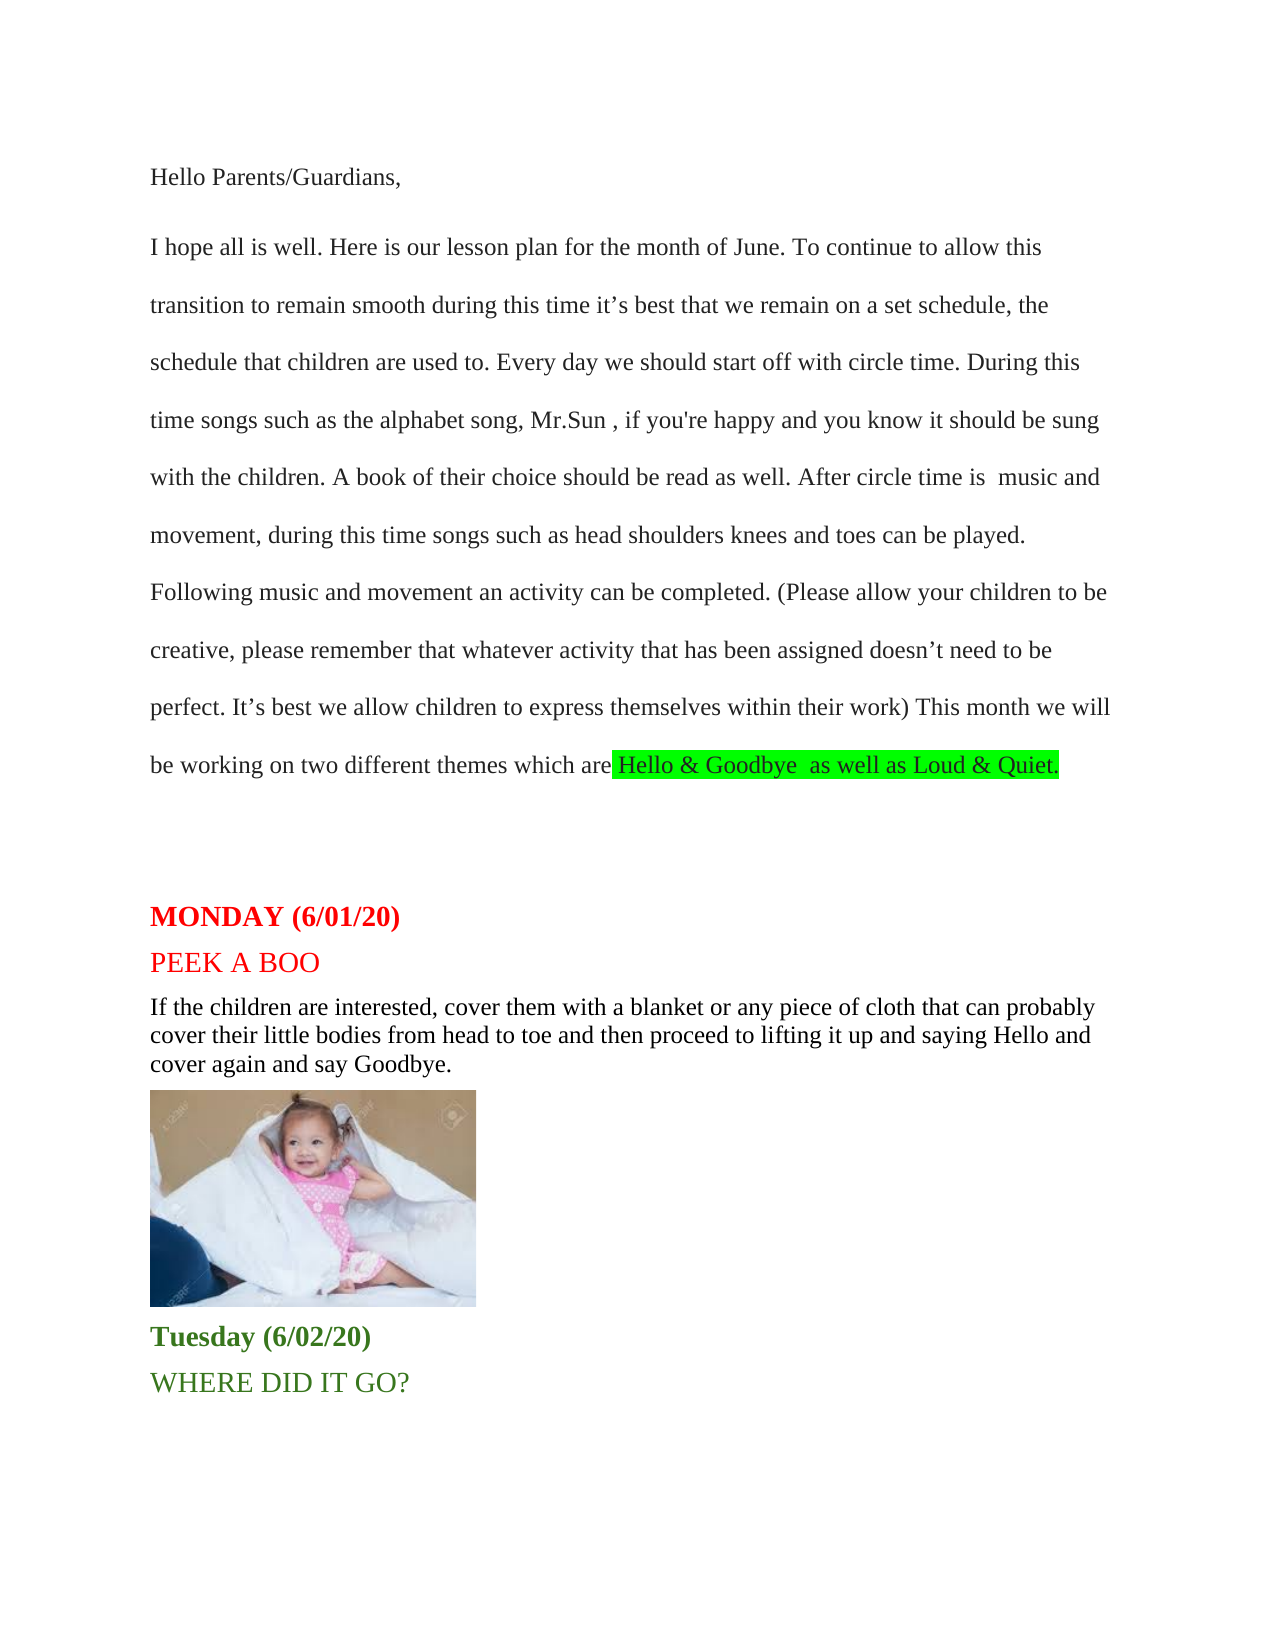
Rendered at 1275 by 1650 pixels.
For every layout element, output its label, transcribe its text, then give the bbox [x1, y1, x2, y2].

text I hope all is well. Here is our lesson plan for the month of June. To continue to allow this transition to remain smooth during this time it’s best that we remain on a set schedule, the schedule that children are used to. Every day we should start off with circle time. During this time songs such as the alphabet song, Mr.Sun , if you're happy and you know it should be sung with the children. A book of their choice should be read as well. After circle time is music and movement, during this time songs such as head shoulders knees and toes can be played. Following music and movement an activity can be completed. (Please allow your children to be creative, please remember that whatever activity that has been assigned doesn’t need to be perfect. It’s best we allow children to express themselves within their work) This month we will be working on two different themes which are Hello & Goodbye as well as Loud & Quiet. [150, 232, 1125, 779]
text If the children are interested, cover them with a blanket or any piece of cloth that can probably cover their little bodies from head to toe and then proceed to lifting it up and saying Hello and cover again and say Goodbye. [150, 992, 1125, 1078]
text Tuesday (6/02/20) [150, 1319, 1125, 1353]
text PEEK A BOO [150, 946, 1125, 979]
text MONDAY (6/01/20) [150, 899, 1125, 933]
picture [150, 1090, 477, 1307]
text WHERE DID IT GO? [150, 1365, 1125, 1399]
text Hello Parents/Guardians, [150, 162, 1125, 191]
